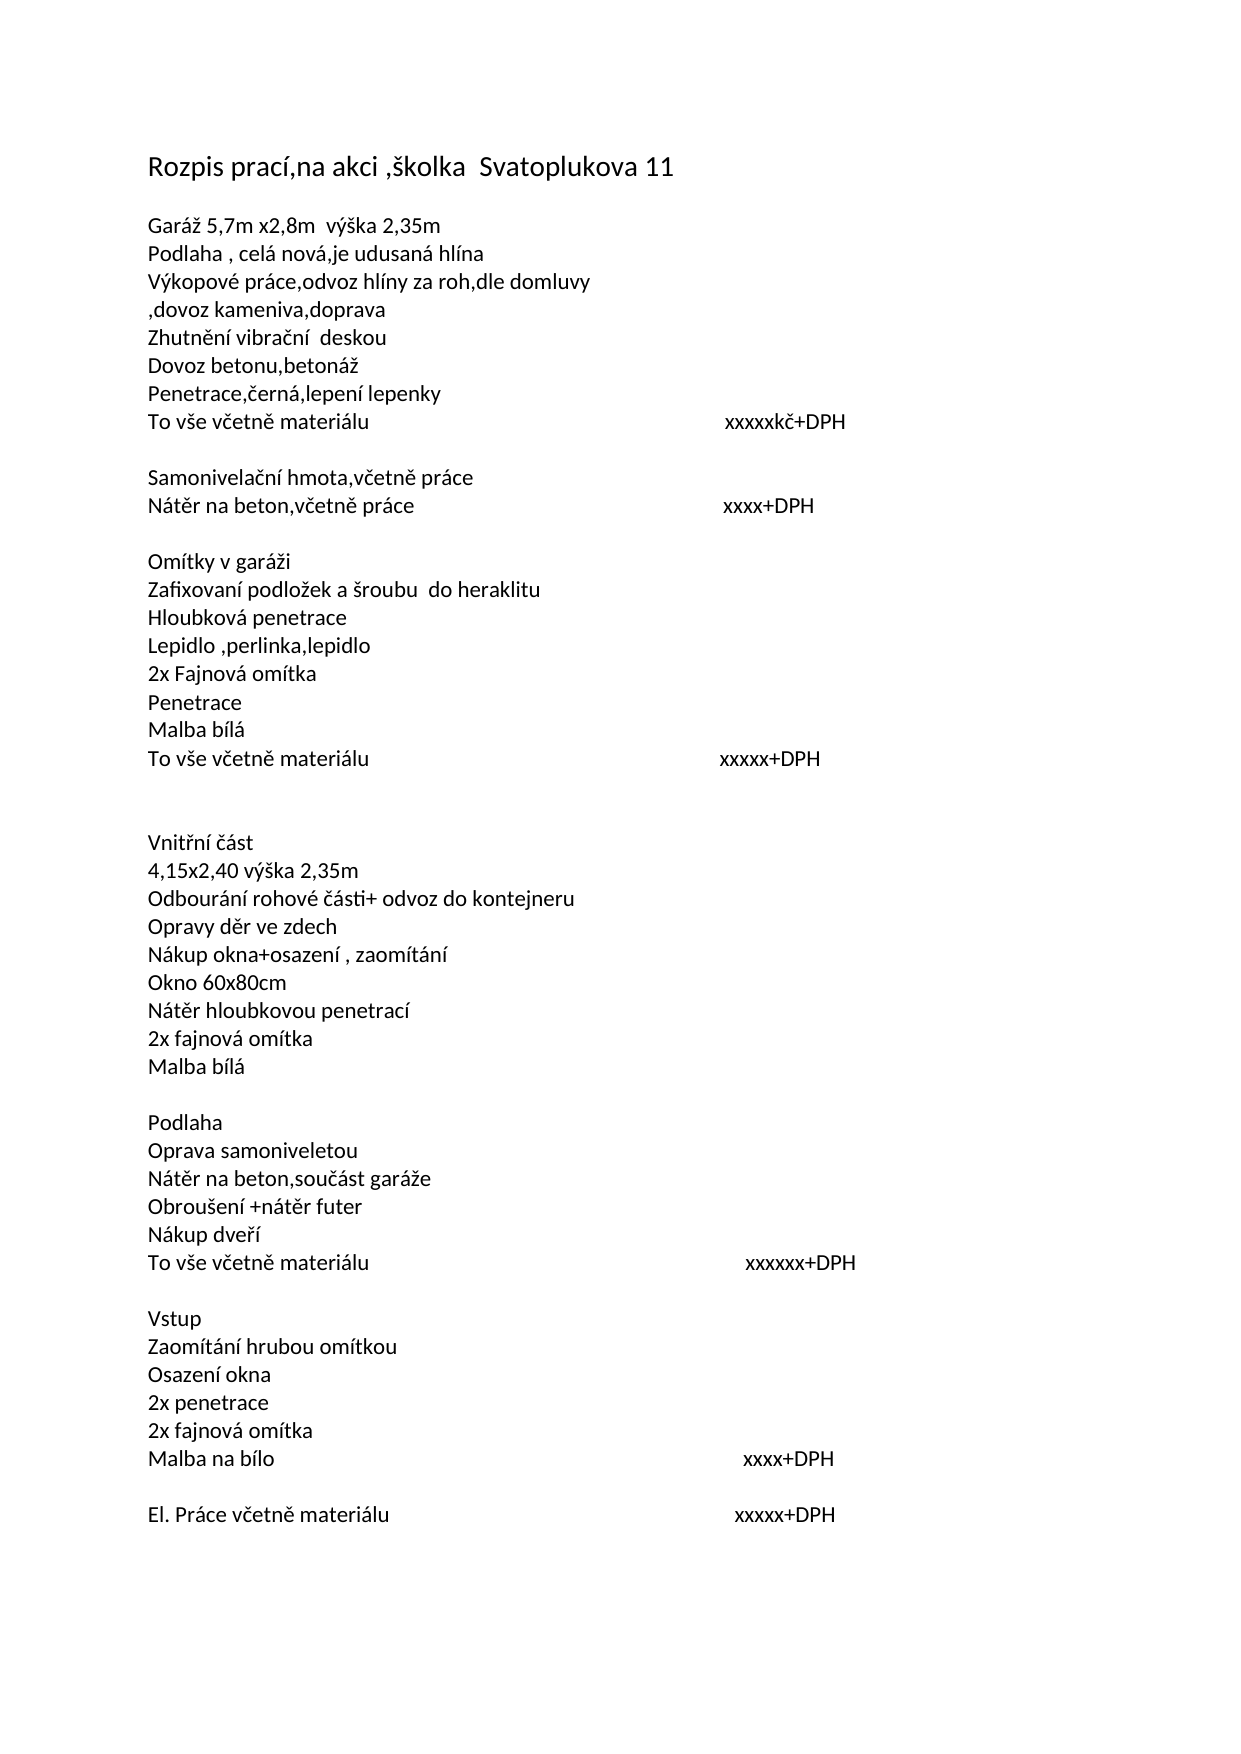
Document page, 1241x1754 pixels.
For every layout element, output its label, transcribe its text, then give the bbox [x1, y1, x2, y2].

text To vše včetně materiálu xxxxxkč+DPH [148, 407, 1093, 435]
text Vstup [148, 1304, 1093, 1332]
text Penetrace [148, 688, 1093, 716]
text Zaomítání hrubou omítkou [148, 1332, 1093, 1360]
text Nátěr na beton,včetně práce xxxx+DPH [148, 491, 1093, 519]
text El. Práce včetně materiálu xxxxx+DPH [148, 1500, 1093, 1528]
text Odbourání rohové části+ odvoz do kontejneru [148, 884, 1093, 912]
text Hloubková penetrace [148, 603, 1093, 632]
text Nákup okna+osazení , zaomítání [148, 940, 1093, 968]
text Zafixovaní podložek a šroubu do heraklitu [148, 576, 1093, 603]
text Obroušení +nátěr futer [148, 1192, 1093, 1220]
text Osazení okna [148, 1360, 1093, 1388]
text Oprava samoniveletou [148, 1136, 1093, 1164]
text Rozpis prací,na akci ,školka Svatoplukova 11 [148, 148, 1093, 183]
text Podlaha [148, 1108, 1093, 1136]
text 4,15x2,40 výška 2,35m [148, 856, 1093, 884]
text 2x fajnová omítka [148, 1416, 1093, 1444]
text Dovoz betonu,betonáž [148, 351, 1093, 379]
text Samonivelační hmota,včetně práce [148, 463, 1093, 491]
text Malba bílá [148, 716, 1093, 744]
text Nátěr na beton,součást garáže [148, 1164, 1093, 1192]
text Penetrace,černá,lepení lepenky [148, 379, 1093, 407]
text Malba na bílo xxxx+DPH [148, 1444, 1093, 1472]
text 2x Fajnová omítka [148, 659, 1093, 688]
text Opravy děr ve zdech [148, 912, 1093, 940]
text ,dovoz kameniva,doprava [148, 295, 1093, 323]
text Okno 60x80cm [148, 968, 1093, 996]
text To vše včetně materiálu xxxxxx+DPH [148, 1248, 1093, 1276]
text Podlaha , celá nová,je udusaná hlína [148, 239, 1093, 267]
text To vše včetně materiálu xxxxx+DPH [148, 744, 1093, 772]
text 2x fajnová omítka [148, 1024, 1093, 1052]
text Zhutnění vibrační deskou [148, 323, 1093, 351]
text Omítky v garáži [148, 547, 1093, 576]
text 2x penetrace [148, 1388, 1093, 1416]
text Lepidlo ,perlinka,lepidlo [148, 632, 1093, 659]
text Nákup dveří [148, 1220, 1093, 1248]
text Malba bílá [148, 1052, 1093, 1080]
text Nátěr hloubkovou penetrací [148, 996, 1093, 1024]
text Vnitřní část [148, 828, 1093, 856]
text Výkopové práce,odvoz hlíny za roh,dle domluvy [148, 267, 1093, 295]
text Garáž 5,7m x2,8m výška 2,35m [148, 211, 1093, 239]
